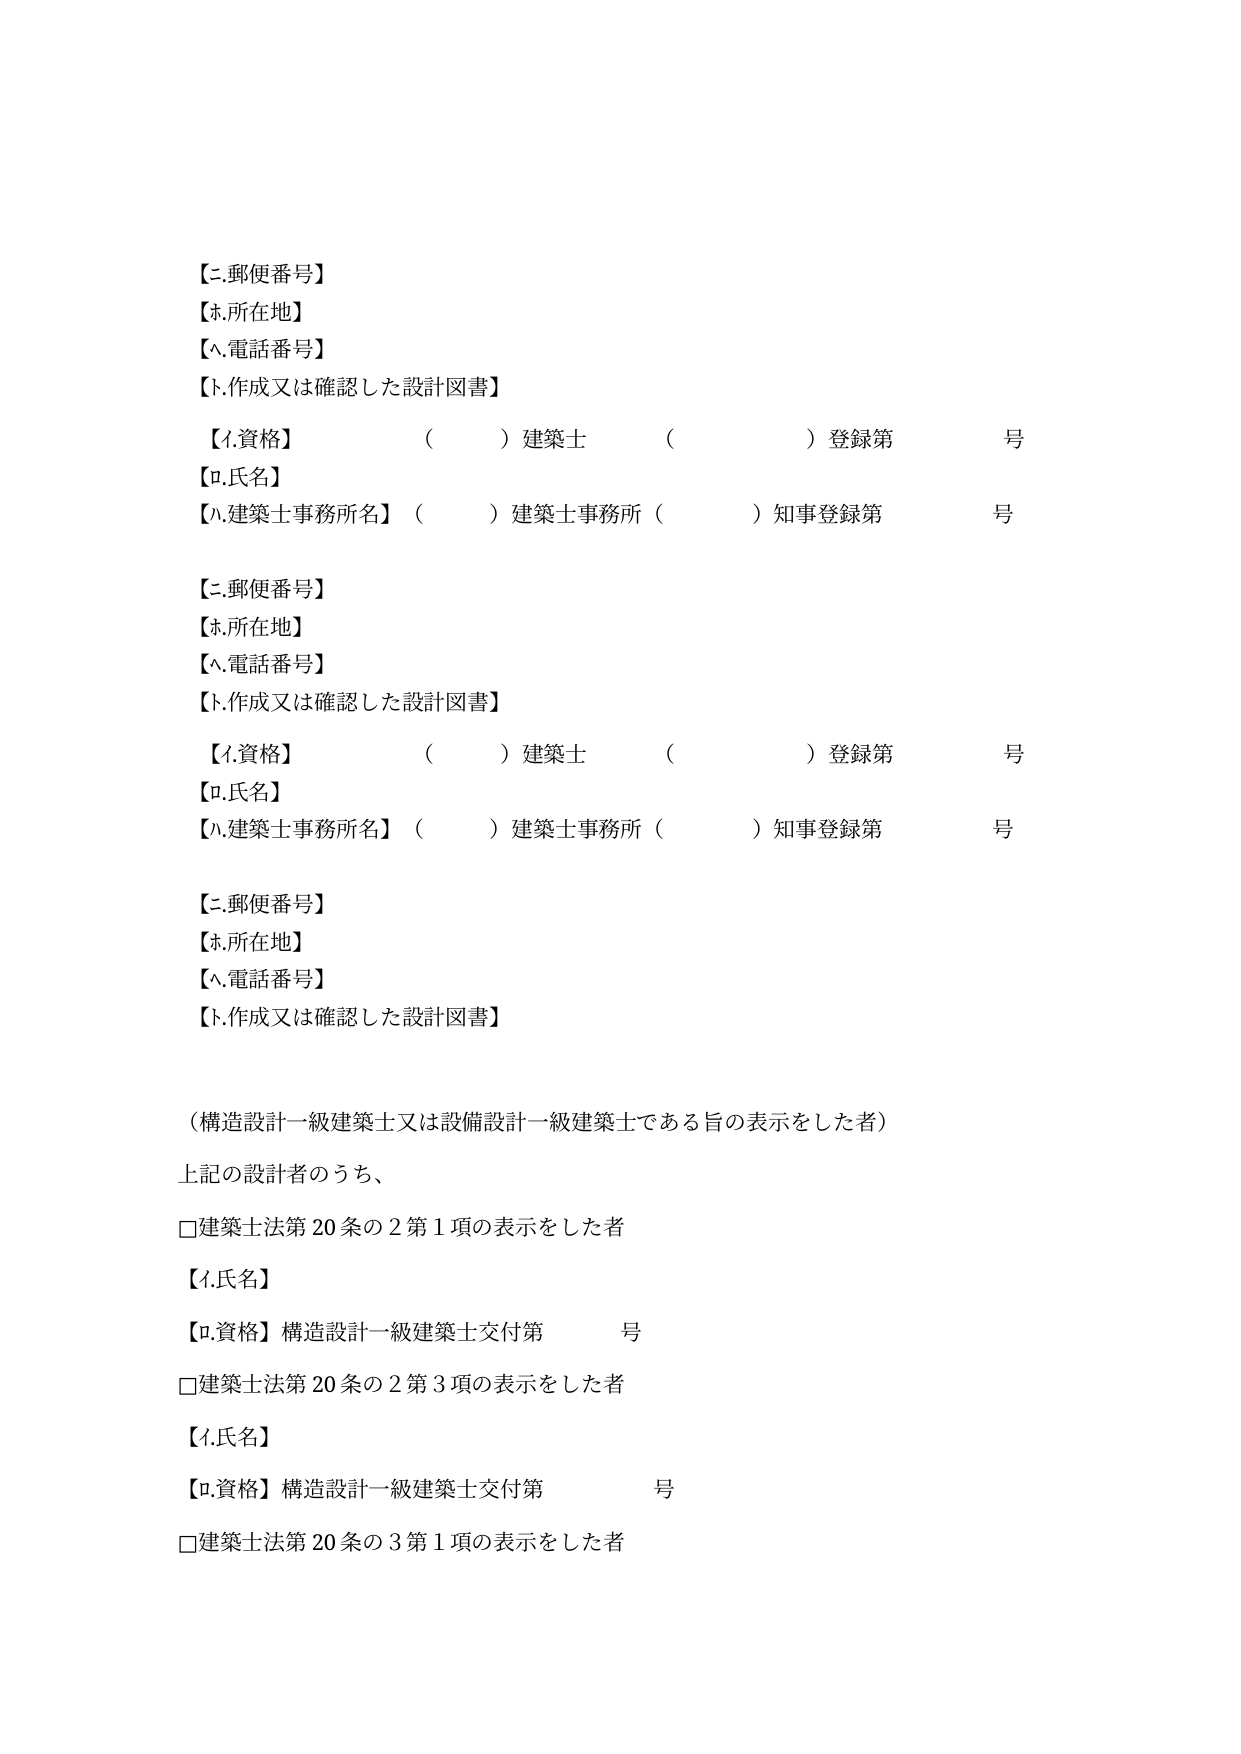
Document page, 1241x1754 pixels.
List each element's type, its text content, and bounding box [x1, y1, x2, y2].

text 【ﾛ.氏名】 [177, 457, 1106, 494]
text 【ﾊ.建築士事務所名】（ ）建築士事務所（ ）知事登録第 号 [177, 809, 1106, 847]
text 【ﾎ.所在地】 [177, 292, 1106, 329]
text 【ﾄ.作成又は確認した設計図書】 [177, 682, 1106, 719]
text 【ｲ.資格】 （ ）建築士 （ ）登録第 号 [177, 419, 1106, 457]
text 【ﾆ.郵便番号】 [177, 884, 1106, 922]
text 【ﾎ.所在地】 [177, 607, 1106, 644]
text 【ﾊ.建築士事務所名】（ ）建築士事務所（ ）知事登録第 号 [177, 494, 1106, 532]
text 【ﾍ.電話番号】 [177, 644, 1106, 682]
text 【ﾛ.氏名】 [177, 772, 1106, 809]
text □建築士法第20条の３第１項の表示をした者 [177, 1522, 1106, 1559]
text 【ｲ.資格】 （ ）建築士 （ ）登録第 号 [177, 734, 1106, 772]
text 【ﾄ.作成又は確認した設計図書】 [177, 367, 1106, 404]
text 【ｲ.氏名】 [177, 1417, 1106, 1454]
text 【ﾎ.所在地】 [177, 922, 1106, 959]
text 【ﾆ.郵便番号】 [177, 569, 1106, 607]
text 【ﾆ.郵便番号】 [177, 254, 1106, 292]
text 【ﾍ.電話番号】 [177, 329, 1106, 367]
text （構造設計一級建築士又は設備設計一級建築士である旨の表示をした者） [177, 1102, 1106, 1139]
text □建築士法第20条の２第１項の表示をした者 [177, 1207, 1106, 1244]
text 【ｲ.氏名】 [177, 1259, 1106, 1297]
text □建築士法第20条の２第３項の表示をした者 [177, 1364, 1106, 1402]
text 【ﾛ.資格】構造設計一級建築士交付第 号 [177, 1312, 1106, 1349]
text 【ﾍ.電話番号】 [177, 959, 1106, 997]
text 【ﾄ.作成又は確認した設計図書】 [177, 997, 1106, 1034]
text 【ﾛ.資格】構造設計一級建築士交付第 号 [177, 1469, 1106, 1507]
text 上記の設計者のうち、 [177, 1154, 1106, 1192]
